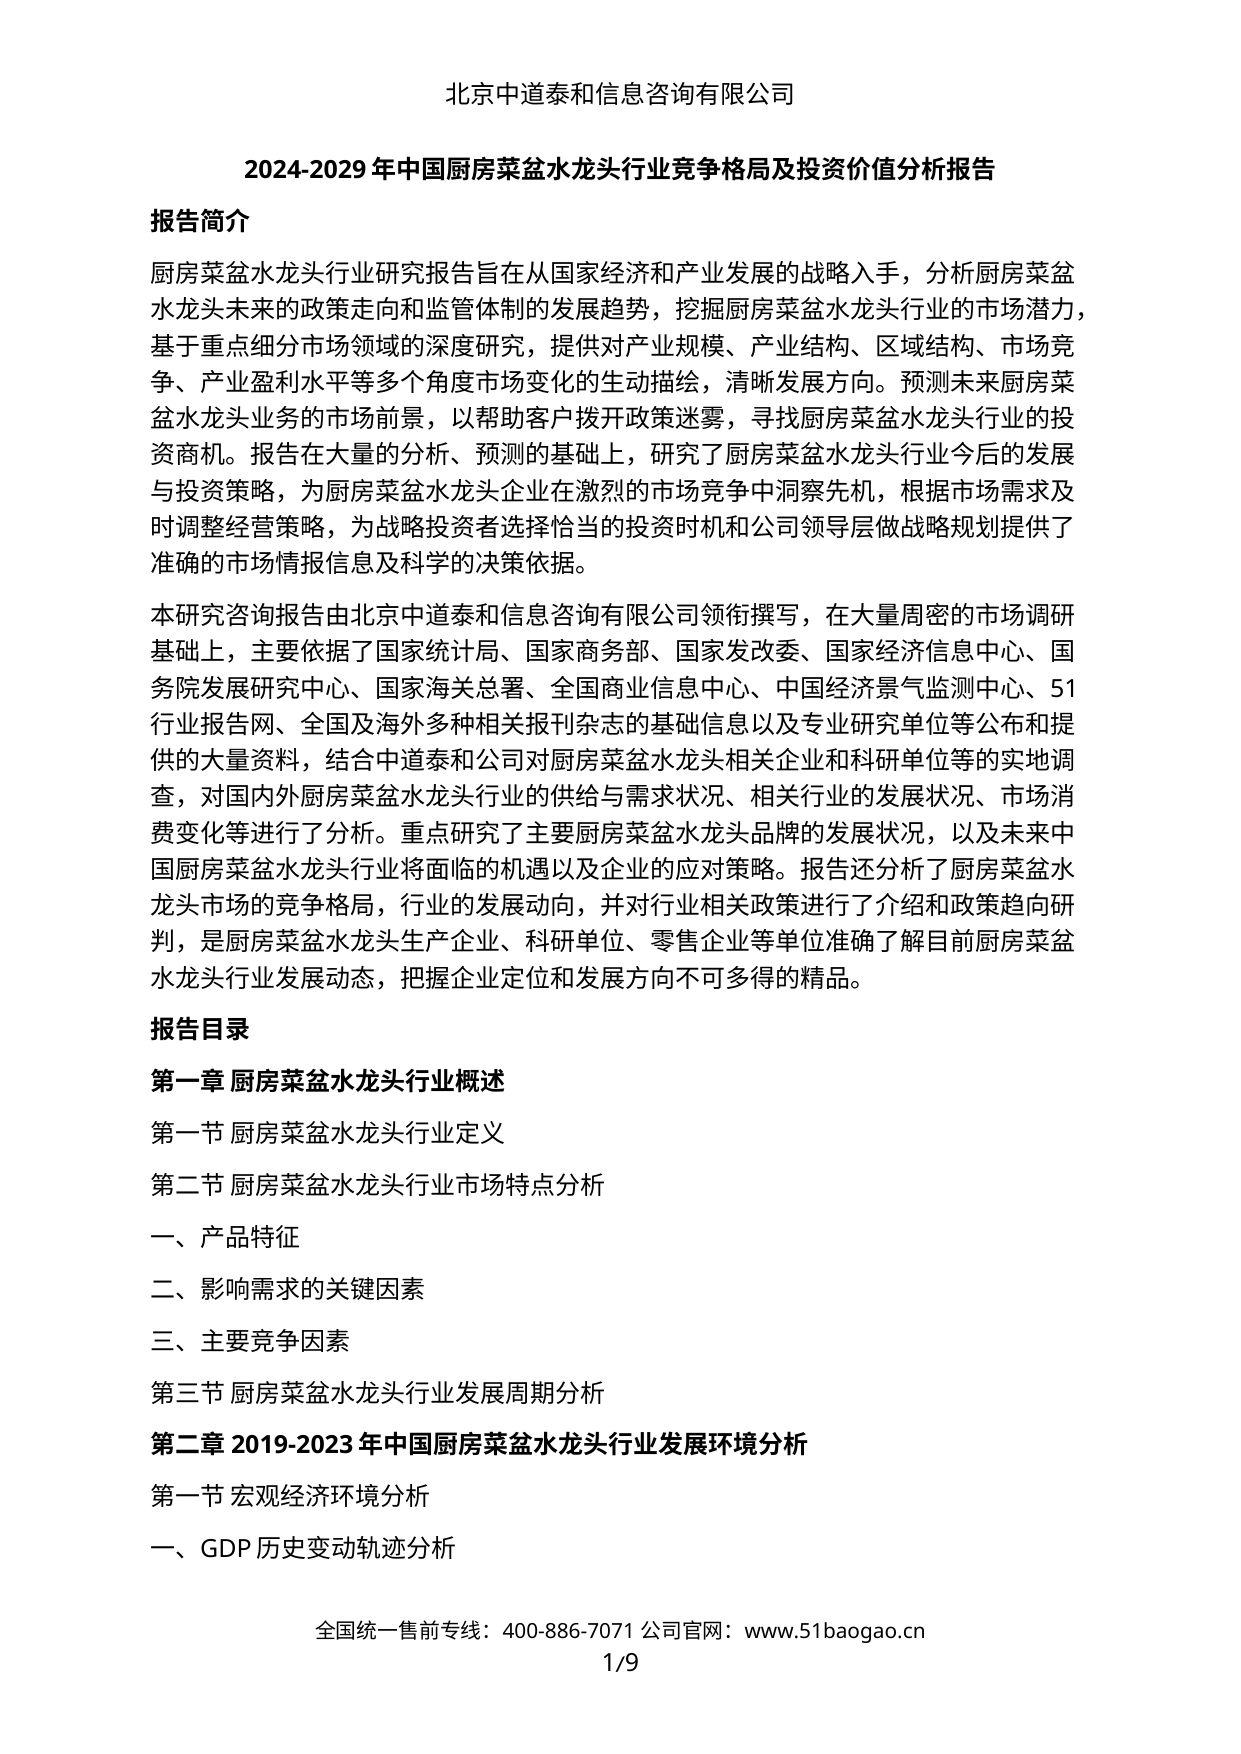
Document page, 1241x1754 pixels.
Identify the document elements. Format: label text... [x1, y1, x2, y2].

text 三、主要竞争因素 [150, 1321, 1090, 1357]
text 一、产品特征 [150, 1217, 1090, 1254]
text 报告简介 [150, 202, 1090, 238]
text 本研究咨询报告由北京中道泰和信息咨询有限公司领衔撰写，在大量周密的市场调研基础上，主要依据了国家统计局、国家商务部、国家发改委、国家经济信息中心、国务院发展研究中心、国家海关总署、全国商业信息中心、中国经济景气监测中心、51行业报告网、全国及海外多种相关报刊杂志的基础信息以及专业研究单位等公布和提供的大量资料，结合中道泰和公司对厨房菜盆水龙头相关企业和科研单位等的实地调查，对国内外厨房菜盆水龙头行业的供给与需求状况、相关行业的发展状况、市场消费变化等进行了分析。重点研究了主要厨房菜盆水龙头品牌的发展状况，以及未来中国厨房菜盆水龙头行业将面临的机遇以及企业的应对策略。报告还分析了厨房菜盆水龙头市场的竞争格局，行业的发展动向，并对行业相关政策进行了介绍和政策趋向研判，是厨房菜盆水龙头生产企业、科研单位、零售企业等单位准确了解目前厨房菜盆水龙头行业发展动态，把握企业定位和发展方向不可多得的精品。 [150, 596, 1090, 994]
text 第二节 厨房菜盆水龙头行业市场特点分析 [150, 1166, 1090, 1202]
text 2024-2029年中国厨房菜盆水龙头行业竞争格局及投资价值分析报告 [150, 150, 1090, 186]
text 一、GDP历史变动轨迹分析 [150, 1529, 1090, 1565]
text 第一节 宏观经济环境分析 [150, 1477, 1090, 1513]
text 厨房菜盆水龙头行业研究报告旨在从国家经济和产业发展的战略入手，分析厨房菜盆水龙头未来的政策走向和监管体制的发展趋势，挖掘厨房菜盆水龙头行业的市场潜力，基于重点细分市场领域的深度研究，提供对产业规模、产业结构、区域结构、市场竞争、产业盈利水平等多个角度市场变化的生动描绘，清晰发展方向。预测未来厨房菜盆水龙头业务的市场前景，以帮助客户拨开政策迷雾，寻找厨房菜盆水龙头行业的投资商机。报告在大量的分析、预测的基础上，研究了厨房菜盆水龙头行业今后的发展与投资策略，为厨房菜盆水龙头企业在激烈的市场竞争中洞察先机，根据市场需求及时调整经营策略，为战略投资者选择恰当的投资时机和公司领导层做战略规划提供了准确的市场情报信息及科学的决策依据。 [150, 254, 1090, 580]
text 报告目录 [150, 1010, 1090, 1046]
text 第一章 厨房菜盆水龙头行业概述 [150, 1062, 1090, 1098]
text 第二章 2019-2023年中国厨房菜盆水龙头行业发展环境分析 [150, 1425, 1090, 1461]
text 二、影响需求的关键因素 [150, 1269, 1090, 1306]
text 第三节 厨房菜盆水龙头行业发展周期分析 [150, 1373, 1090, 1409]
text 第一节 厨房菜盆水龙头行业定义 [150, 1114, 1090, 1150]
